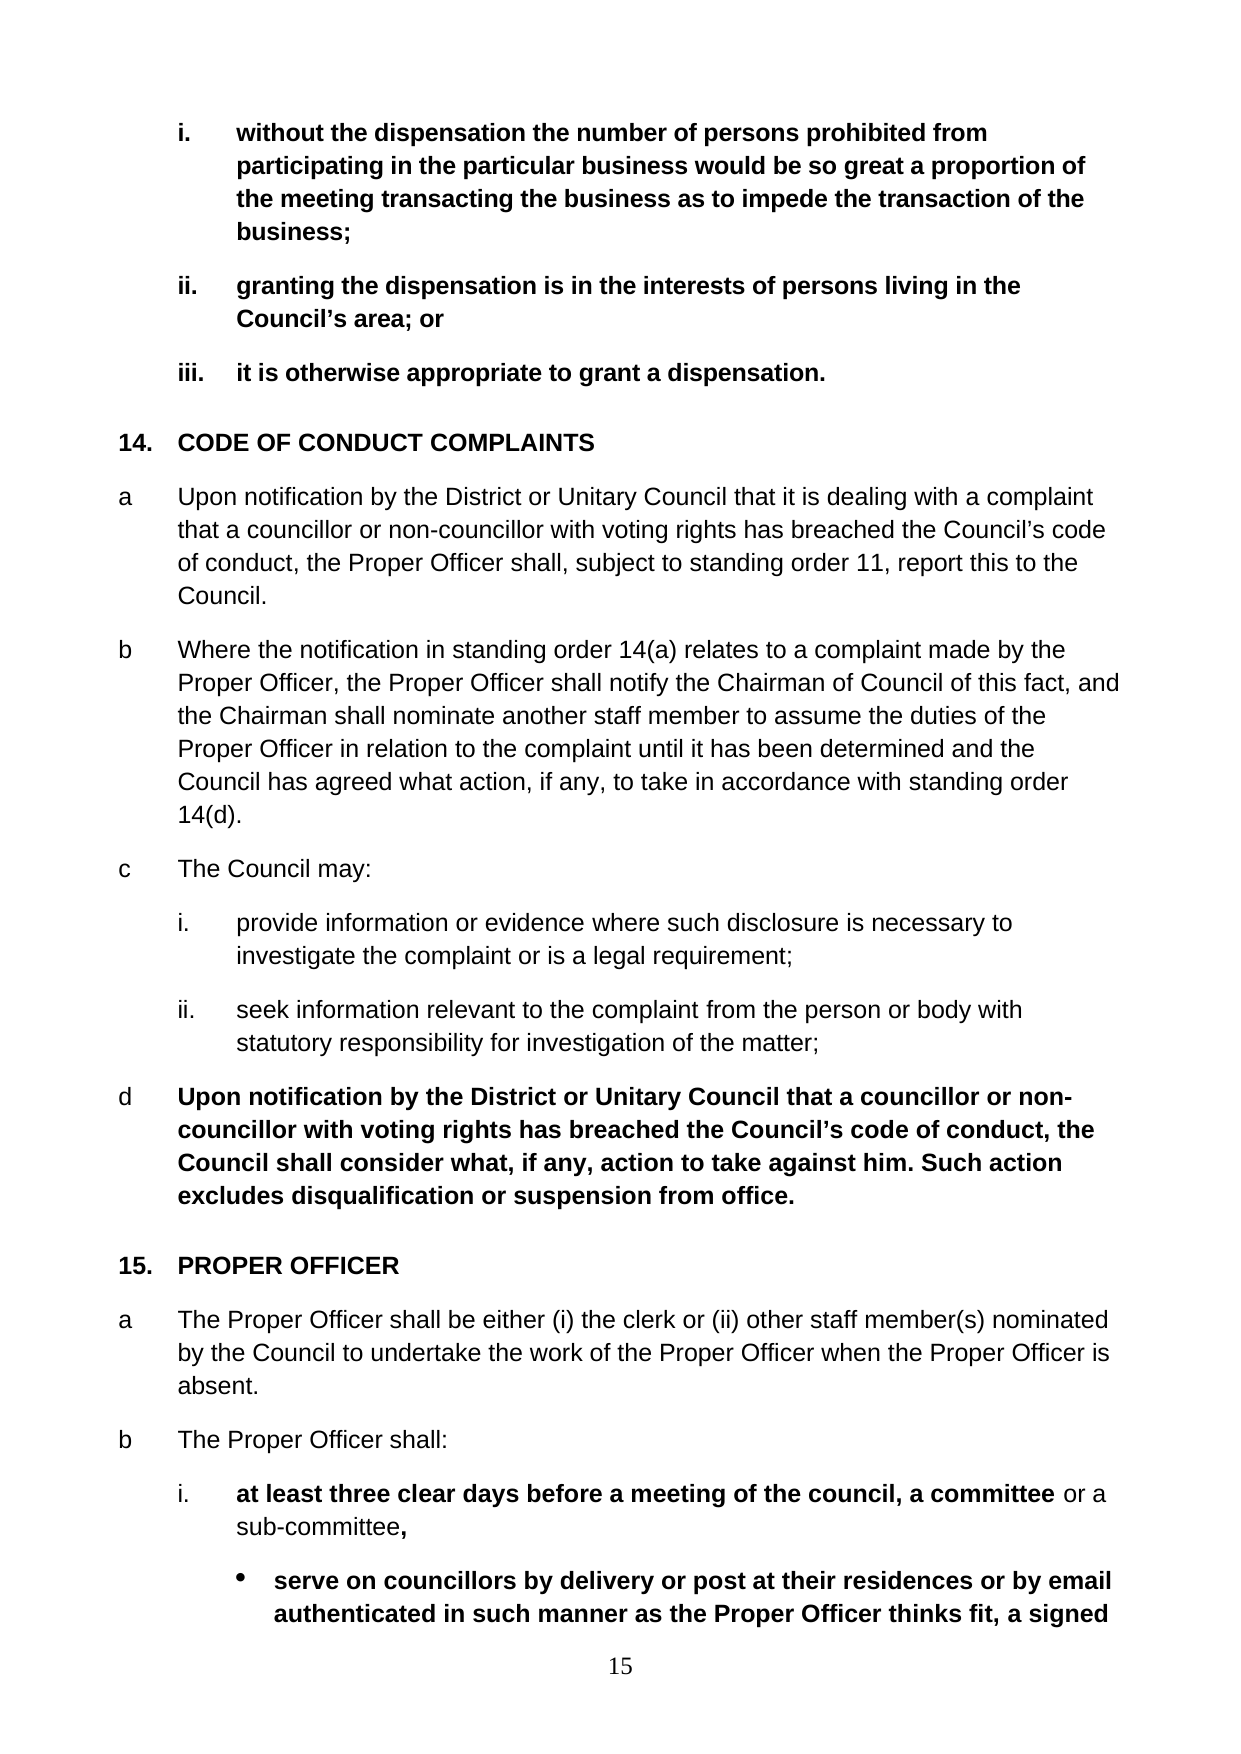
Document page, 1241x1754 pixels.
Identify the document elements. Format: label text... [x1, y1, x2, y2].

list The Proper Officer shall: [118, 1425, 1122, 1454]
list Upon notification by the District or Unitary Council that it is dealing with a complaint that a councillor or non-councillor with voting rights has breached the Council’s code of conduct, the Proper Officer shall, subject to standing order 11, report this to the Council. [118, 482, 1122, 610]
list it is otherwise appropriate to grant a dispensation. [177, 358, 1122, 387]
list at least three clear days before a meeting of the council, a committee or a sub-committee, [177, 1479, 1122, 1541]
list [236, 1566, 1122, 1628]
list Where the notification in standing order 14(a) relates to a complaint made by the Proper Officer, the Proper Officer shall notify the Chairman of Council of this fact, and the Chairman shall nominate another staff member to assume the duties of the Proper Officer in relation to the complaint until it has been determined and the Council has agreed what action, if any, to take in accordance with standing order 14(d). [118, 635, 1122, 829]
subtitle PROPER OFFICER [118, 1251, 1122, 1280]
list without the dispensation the number of persons prohibited from participating in the particular business would be so great a proportion of the meeting transacting the business as to impede the transaction of the business; [177, 118, 1122, 246]
list The Proper Officer shall be either (i) the clerk or (ii) other staff member(s) nominated by the Council to undertake the work of the Proper Officer when the Proper Officer is absent. [118, 1305, 1122, 1400]
list granting the dispensation is in the interests of persons living in the Council’s area; or [177, 271, 1122, 333]
list provide information or evidence where such disclosure is necessary to investigate the complaint or is a legal requirement; [177, 908, 1122, 970]
list seek information relevant to the complaint from the person or body with statutory responsibility for investigation of the matter; [177, 995, 1122, 1057]
list Upon notification by the District or Unitary Council that a councillor or non-councillor with voting rights has breached the Council’s code of conduct, the Council shall consider what, if any, action to take against him. Such action excludes disqualification or suspension from office. [118, 1082, 1122, 1209]
subtitle CODE OF CONDUCT COMPLAINTS [118, 428, 1122, 457]
list The Council may: [118, 854, 1122, 883]
